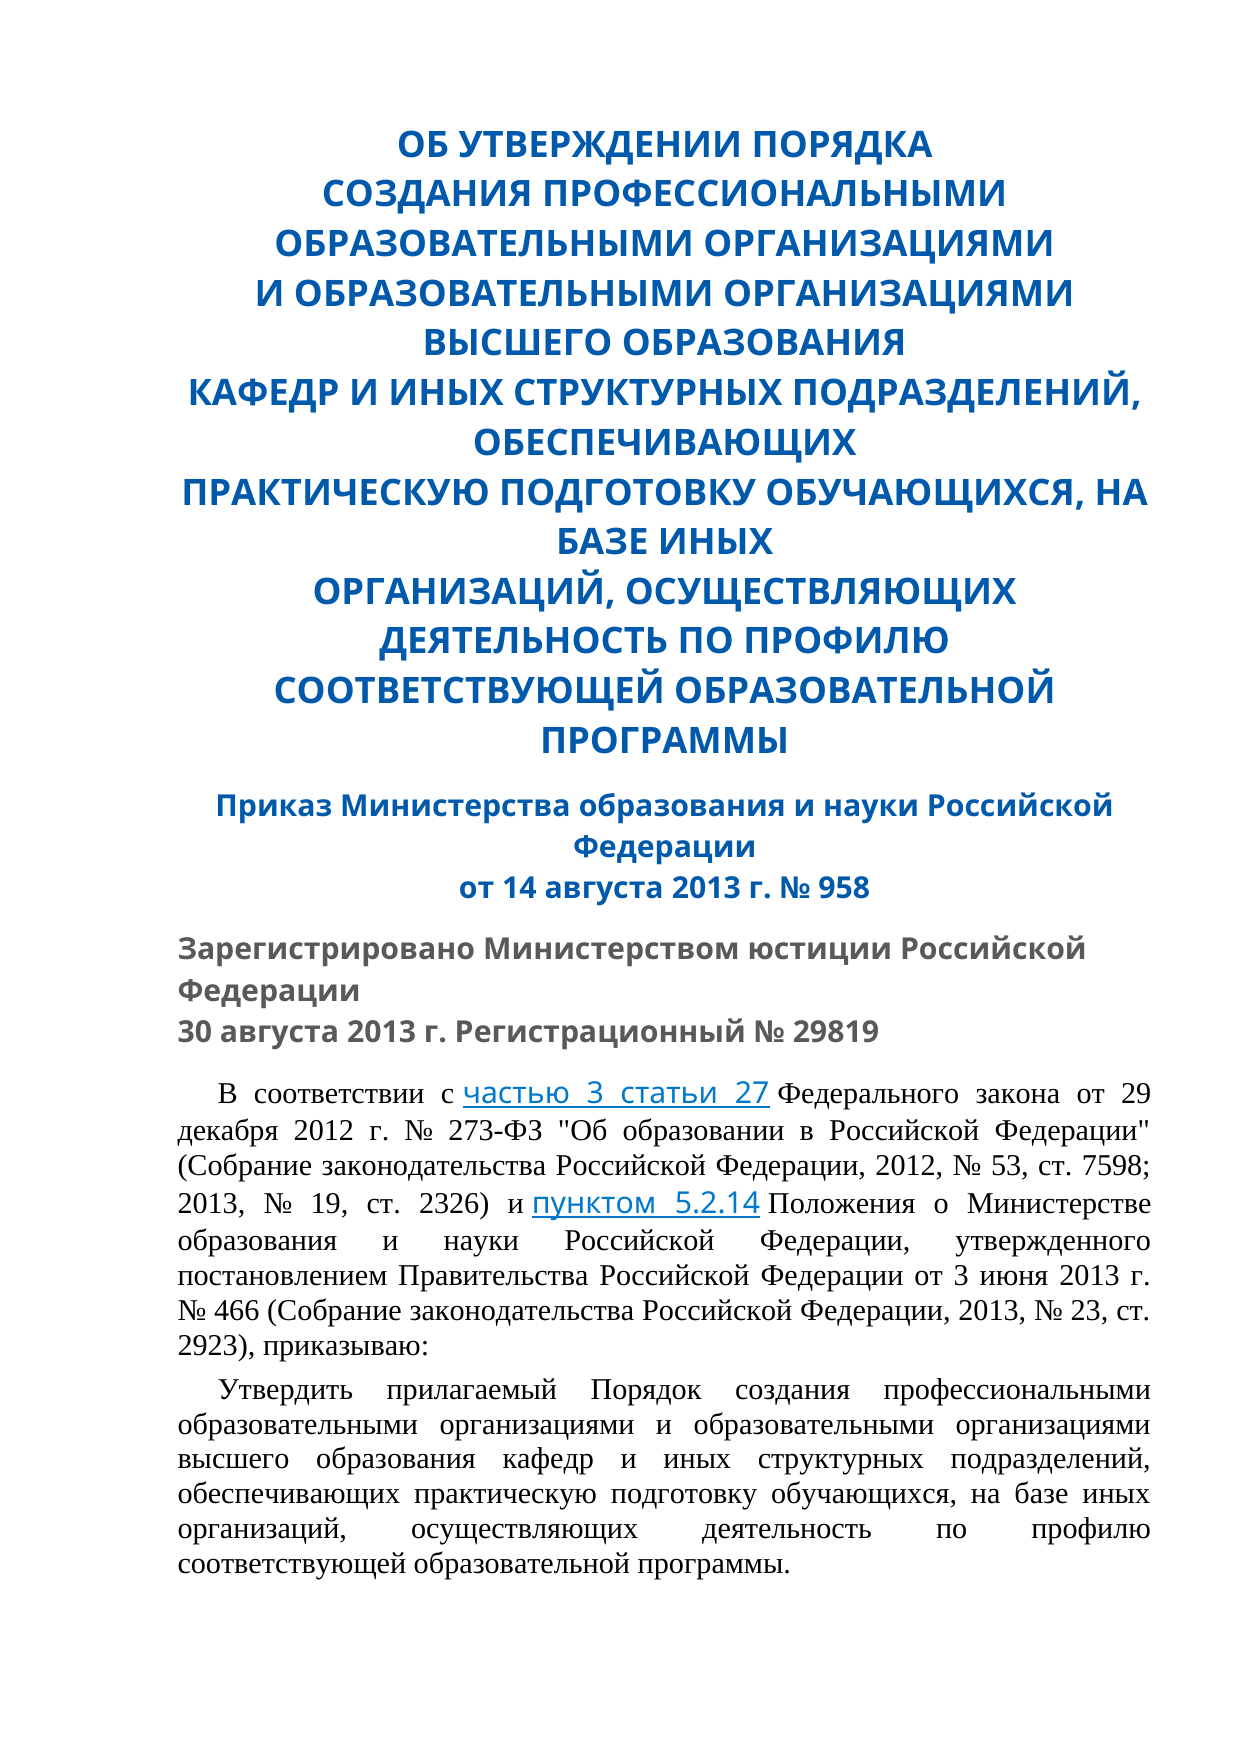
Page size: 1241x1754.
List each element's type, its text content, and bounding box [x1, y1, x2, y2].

text Утвердить прилагаемый Порядок создания профессиональными образовательными организациями и образовательными организациями высшего образования кафедр и иных структурных подразделений, обеспечивающих практическую подготовку обучающихся, на базе иных организаций, осуществляющих деятельность по профилю соответствующей образовательной программы. [177, 1371, 1152, 1579]
text Приказ Министерства образования и науки Российской Федерации от 14 августа 2013 г. № 958 [177, 784, 1152, 907]
text Зарегистрировано Министерством юстиции Российской Федерации 30 августа 2013 г. Регистрационный № 29819 [177, 927, 1152, 1051]
text В соответствии с частью 3 статьи 27 Федерального закона от 29 декабря . № 273-ФЗ "Об образовании в Российской Федерации" (Собрание законодательства Российской Федерации, 2012, № 53, ст. 7598; 2013, № 19, ст. 2326) и пунктом 5.2.14 Положения о Министерстве образования и науки Российской Федерации, утвержденного постановлением Правительства Российской Федерации от 3 июня . № 466 (Собрание законодательства Российской Федерации, 2013, № 23, ст. 2923), приказываю: [177, 1071, 1152, 1361]
text ОБ УТВЕРЖДЕНИИ ПОРЯДКА СОЗДАНИЯ ПРОФЕССИОНАЛЬНЫМИ ОБРАЗОВАТЕЛЬНЫМИ ОРГАНИЗАЦИЯМИ И ОБРАЗОВАТЕЛЬНЫМИ ОРГАНИЗАЦИЯМИ ВЫСШЕГО ОБРАЗОВАНИЯ КАФЕДР И ИНЫХ СТРУКТУРНЫХ ПОДРАЗДЕЛЕНИЙ, ОБЕСПЕЧИВАЮЩИХ ПРАКТИЧЕСКУЮ ПОДГОТОВКУ ОБУЧАЮЩИХСЯ, НА БАЗЕ ИНЫХ ОРГАНИЗАЦИЙ, ОСУЩЕСТВЛЯЮЩИХ ДЕЯТЕЛЬНОСТЬ ПО ПРОФИЛЮ ​СООТВЕТСТВУЮЩЕЙ ОБРАЗОВАТЕЛЬНОЙ ПРОГРАММЫ [177, 118, 1152, 764]
